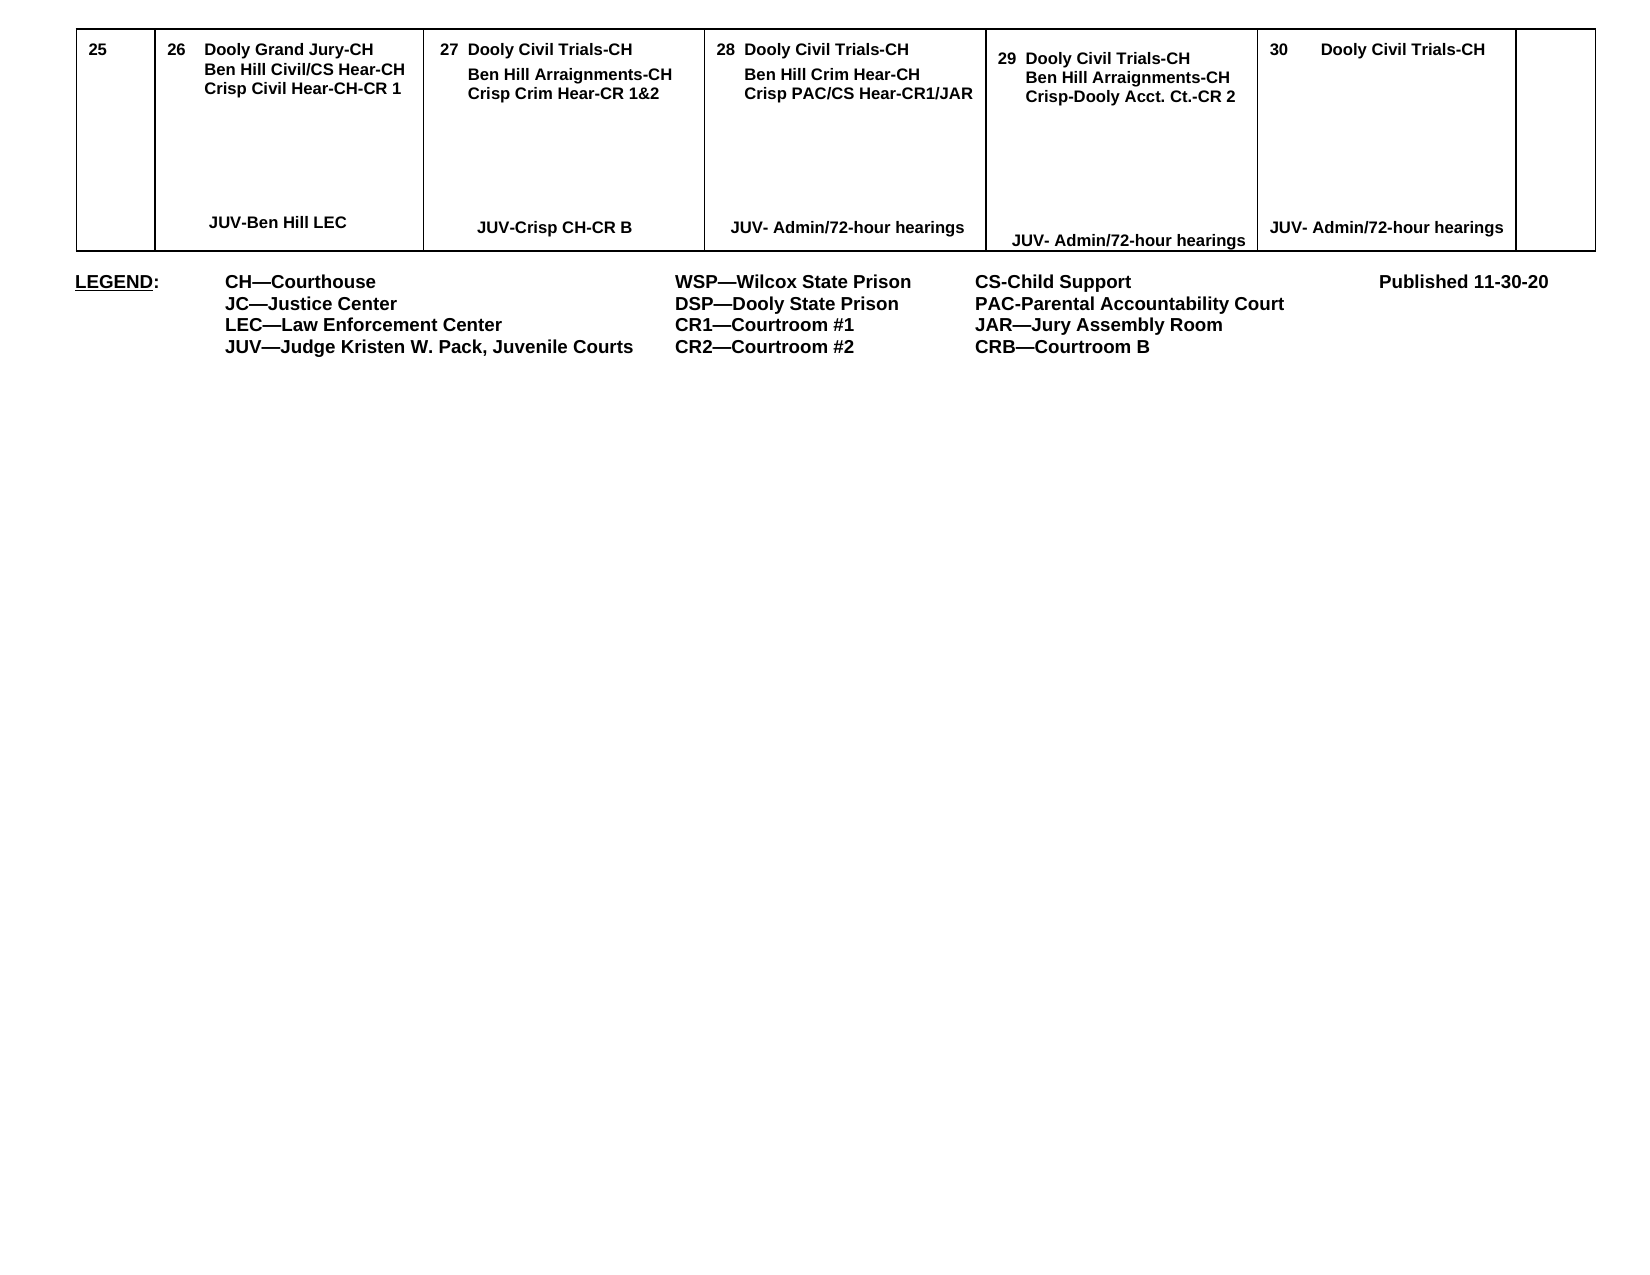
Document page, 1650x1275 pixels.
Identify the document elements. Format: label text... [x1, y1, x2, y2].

table_cell 25 [77, 30, 154, 250]
table_cell 26 Dooly Grand Jury-CH Ben Hill Civil/CS Hear-CH Crisp Civil Hear-CH-CR 1 JUV-Ben Hill LEC [156, 30, 423, 250]
text JC—Justice Center DSP—Dooly State Prison PAC-Parental Accountability Court [75, 292, 1575, 314]
text LEC—Law Enforcement Center CR1—Courtroom #1 JAR—Jury Assembly Room [75, 314, 1575, 336]
table_cell 28 Dooly Civil Trials-CH Ben Hill Crim Hear-CH Crisp PAC/CS Hear-CR1/JAR JUV- Admin/72-hour hearings [705, 30, 985, 250]
table_cell 27 Dooly Civil Trials-CH Ben Hill Arraignments-CH Crisp Crim Hear-CR 1&2 JUV-Crisp CH-CR B [424, 30, 704, 250]
text JUV—Judge Kristen W. Pack, Juvenile Courts CR2—Courtroom #2 CRB—Courtroom B [75, 336, 1575, 357]
table_cell 30 Dooly Civil Trials-CH JUV- Admin/72-hour hearings [1258, 30, 1515, 250]
text LEGEND: CH—Courthouse WSP—Wilcox State Prison CS-Child Support Published 11-30-20 [75, 271, 1575, 292]
table_cell [1517, 30, 1595, 250]
table_cell 29 Dooly Civil Trials-CH Ben Hill Arraignments-CH Crisp-Dooly Acct. Ct.-CR 2 JUV- Admin/72-hour hearings [987, 30, 1257, 250]
